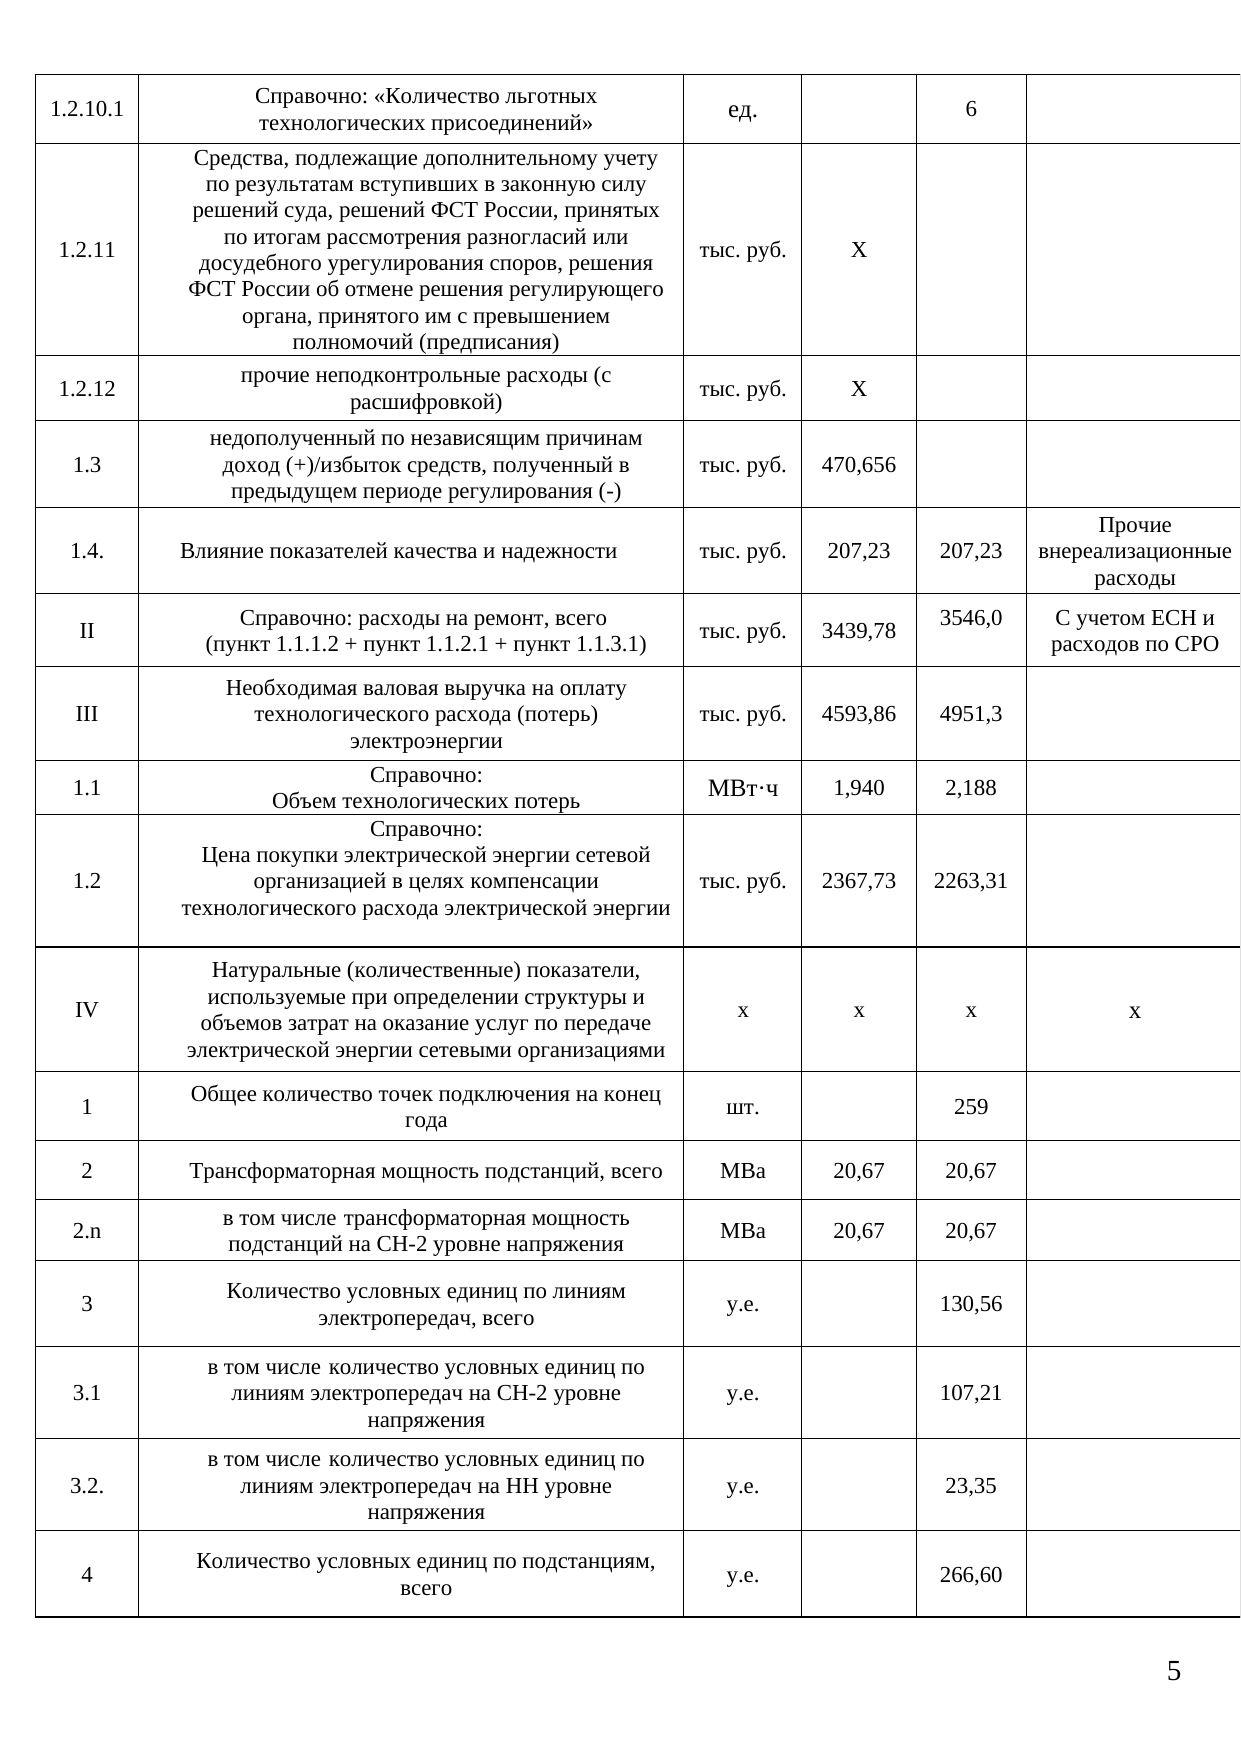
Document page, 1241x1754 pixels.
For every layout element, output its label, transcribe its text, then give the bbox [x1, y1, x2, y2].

table_cell 1.3 [36, 421, 138, 507]
table_cell [1027, 1200, 1240, 1260]
table_cell 3439,78 [802, 594, 916, 666]
table_cell [1027, 1439, 1240, 1530]
table_cell тыс. руб. [684, 144, 801, 354]
table_cell шт. [684, 1072, 801, 1140]
table_cell Необходимая валовая выручка на оплату технологического расхода (потерь) электроэнергии [169, 667, 683, 760]
table_cell [802, 1261, 916, 1346]
table_cell в том числе трансформаторная мощность подстанций на СН-2 уровне напряжения [169, 1200, 683, 1260]
table_cell [1027, 761, 1240, 814]
table_cell в том числе количество условных единиц по линиям электропередач на СН-2 уровне напряжения [169, 1347, 683, 1438]
table_cell [139, 75, 168, 143]
table_cell МВт·ч [684, 761, 801, 814]
table_cell 3546,0 [917, 594, 1026, 666]
table_cell III [36, 667, 138, 760]
table_cell 20,67 [802, 1141, 916, 1199]
table_cell [1027, 1261, 1240, 1346]
table_cell [1027, 75, 1240, 143]
table_cell 2.n [36, 1200, 138, 1260]
table_cell [1027, 1347, 1240, 1438]
table_cell Х [802, 356, 916, 420]
table_cell ед. [684, 75, 801, 143]
table_cell МВа [684, 1200, 801, 1260]
table_cell [139, 356, 168, 420]
table_cell [1027, 815, 1240, 946]
table_cell Трансформаторная мощность подстанций, всего [169, 1141, 683, 1199]
table_cell 266,60 [917, 1531, 1026, 1616]
table_cell [139, 1200, 168, 1260]
table_cell [139, 1531, 168, 1616]
table_cell 1.2.11 [36, 144, 138, 354]
table_cell [139, 1439, 168, 1530]
table_cell у.е. [684, 1531, 801, 1616]
table_cell [802, 1072, 916, 1140]
table_cell прочие неподконтрольные расходы (с расшифровкой) [169, 356, 683, 420]
table_cell 1.2.10.1 [36, 75, 138, 143]
table_cell 4 [36, 1531, 138, 1616]
table_cell [1027, 421, 1240, 507]
table_cell [139, 1141, 168, 1199]
table_cell [139, 948, 168, 1071]
table_cell тыс. руб. [684, 421, 801, 507]
table_cell тыс. руб. [684, 667, 801, 760]
table_cell 2367,73 [802, 815, 916, 946]
table_cell 470,656 [802, 421, 916, 507]
table_cell [802, 1347, 916, 1438]
table_cell недополученный по независящим причинам доход (+)/избыток средств, полученный в предыдущем периоде регулирования (-) [169, 421, 683, 507]
table_cell 4951,3 [917, 667, 1026, 760]
table_cell [139, 667, 168, 760]
table_cell у.е. [684, 1439, 801, 1530]
table_cell 20,67 [802, 1200, 916, 1260]
table_cell [139, 508, 168, 593]
table_cell [139, 144, 168, 354]
table_cell IV [36, 948, 138, 1071]
table_cell х [917, 948, 1026, 1071]
table_cell [802, 1531, 916, 1616]
table_cell [1027, 1072, 1240, 1140]
table_cell Общее количество точек подключения на конец года [169, 1072, 683, 1140]
table_cell Натуральные (количественные) показатели, используемые при определении структуры и объемов затрат на оказание услуг по передаче электрической энергии сетевыми организациями [169, 948, 683, 1071]
table_cell [1027, 1531, 1240, 1616]
table_cell С учетом ЕСН и расходов по СРО [1027, 594, 1240, 666]
table_cell II [36, 594, 138, 666]
table_cell Средства, подлежащие дополнительному учету по результатам вступивших в законную силу решений суда, решений ФСТ России, принятых по итогам рассмотрения разногласий или досудебного урегулирования споров, решения ФСТ России об отмене решения регулирующего органа, принятого им с превышением полномочий (предписания) [169, 144, 683, 354]
table_cell у.е. [684, 1347, 801, 1438]
table_cell [1027, 144, 1240, 354]
table_cell [139, 1072, 168, 1140]
table_cell тыс. руб. [684, 508, 801, 593]
table_cell 20,67 [917, 1141, 1026, 1199]
table_cell 207,23 [802, 508, 916, 593]
table_cell [1027, 667, 1240, 760]
table_cell Х [802, 144, 916, 354]
table_cell 1 [36, 1072, 138, 1140]
table_cell МВа [684, 1141, 801, 1199]
table_cell 1,940 [802, 761, 916, 814]
table_cell тыс. руб. [684, 356, 801, 420]
table_cell Справочно: «Количество льготных технологических присоединений» [169, 75, 683, 143]
table_cell 23,35 [917, 1439, 1026, 1530]
table_cell тыс. руб. [684, 815, 801, 946]
table_cell [139, 1261, 168, 1346]
table_cell [917, 356, 1026, 420]
table_cell 1.1 [36, 761, 138, 814]
table_cell х [1027, 948, 1240, 1071]
table_cell [802, 1439, 916, 1530]
table_cell [139, 1347, 168, 1438]
table_cell [1027, 356, 1240, 420]
table_cell [139, 761, 168, 814]
table_cell х [684, 948, 801, 1071]
table_cell 1.4. [36, 508, 138, 593]
table_cell [139, 815, 168, 946]
table_cell [1027, 1141, 1240, 1199]
table_cell 1.2.12 [36, 356, 138, 420]
table_cell 6 [917, 75, 1026, 143]
table_cell Количество условных единиц по линиям электропередач, всего [169, 1261, 683, 1346]
table_cell у.е. [684, 1261, 801, 1346]
table_cell 207,23 [917, 508, 1026, 593]
table_cell [917, 421, 1026, 507]
table_cell тыс. руб. [684, 594, 801, 666]
table_cell Справочно: Цена покупки электрической энергии сетевой организацией в целях компенсации технологического расхода электрической энергии [169, 815, 683, 946]
table_cell [802, 75, 916, 143]
table_cell 2,188 [917, 761, 1026, 814]
table_cell 3.2. [36, 1439, 138, 1530]
table_cell 4593,86 [802, 667, 916, 760]
table_cell [139, 594, 168, 666]
table_cell 3 [36, 1261, 138, 1346]
table_cell Влияние показателей качества и надежности [169, 508, 683, 593]
table_cell Прочие внереализационные расходы [1027, 508, 1240, 593]
table_cell 20,67 [917, 1200, 1026, 1260]
table_cell [139, 421, 168, 507]
table_cell 1.2 [36, 815, 138, 946]
table_cell 107,21 [917, 1347, 1026, 1438]
table_cell Количество условных единиц по подстанциям, всего [169, 1531, 683, 1616]
table_cell 259 [917, 1072, 1026, 1140]
table_cell Справочно: Объем технологических потерь [169, 761, 683, 814]
table_cell 2263,31 [917, 815, 1026, 946]
table_cell 3.1 [36, 1347, 138, 1438]
table_cell Справочно: расходы на ремонт, всего (пункт 1.1.1.2 + пункт 1.1.2.1 + пункт 1.1.3.1) [169, 594, 683, 666]
table_cell в том числе количество условных единиц по линиям электропередач на НН уровне напряжения [169, 1439, 683, 1530]
table_cell 130,56 [917, 1261, 1026, 1346]
table_cell 2 [36, 1141, 138, 1199]
table_cell [917, 144, 1026, 354]
table_cell х [802, 948, 916, 1071]
